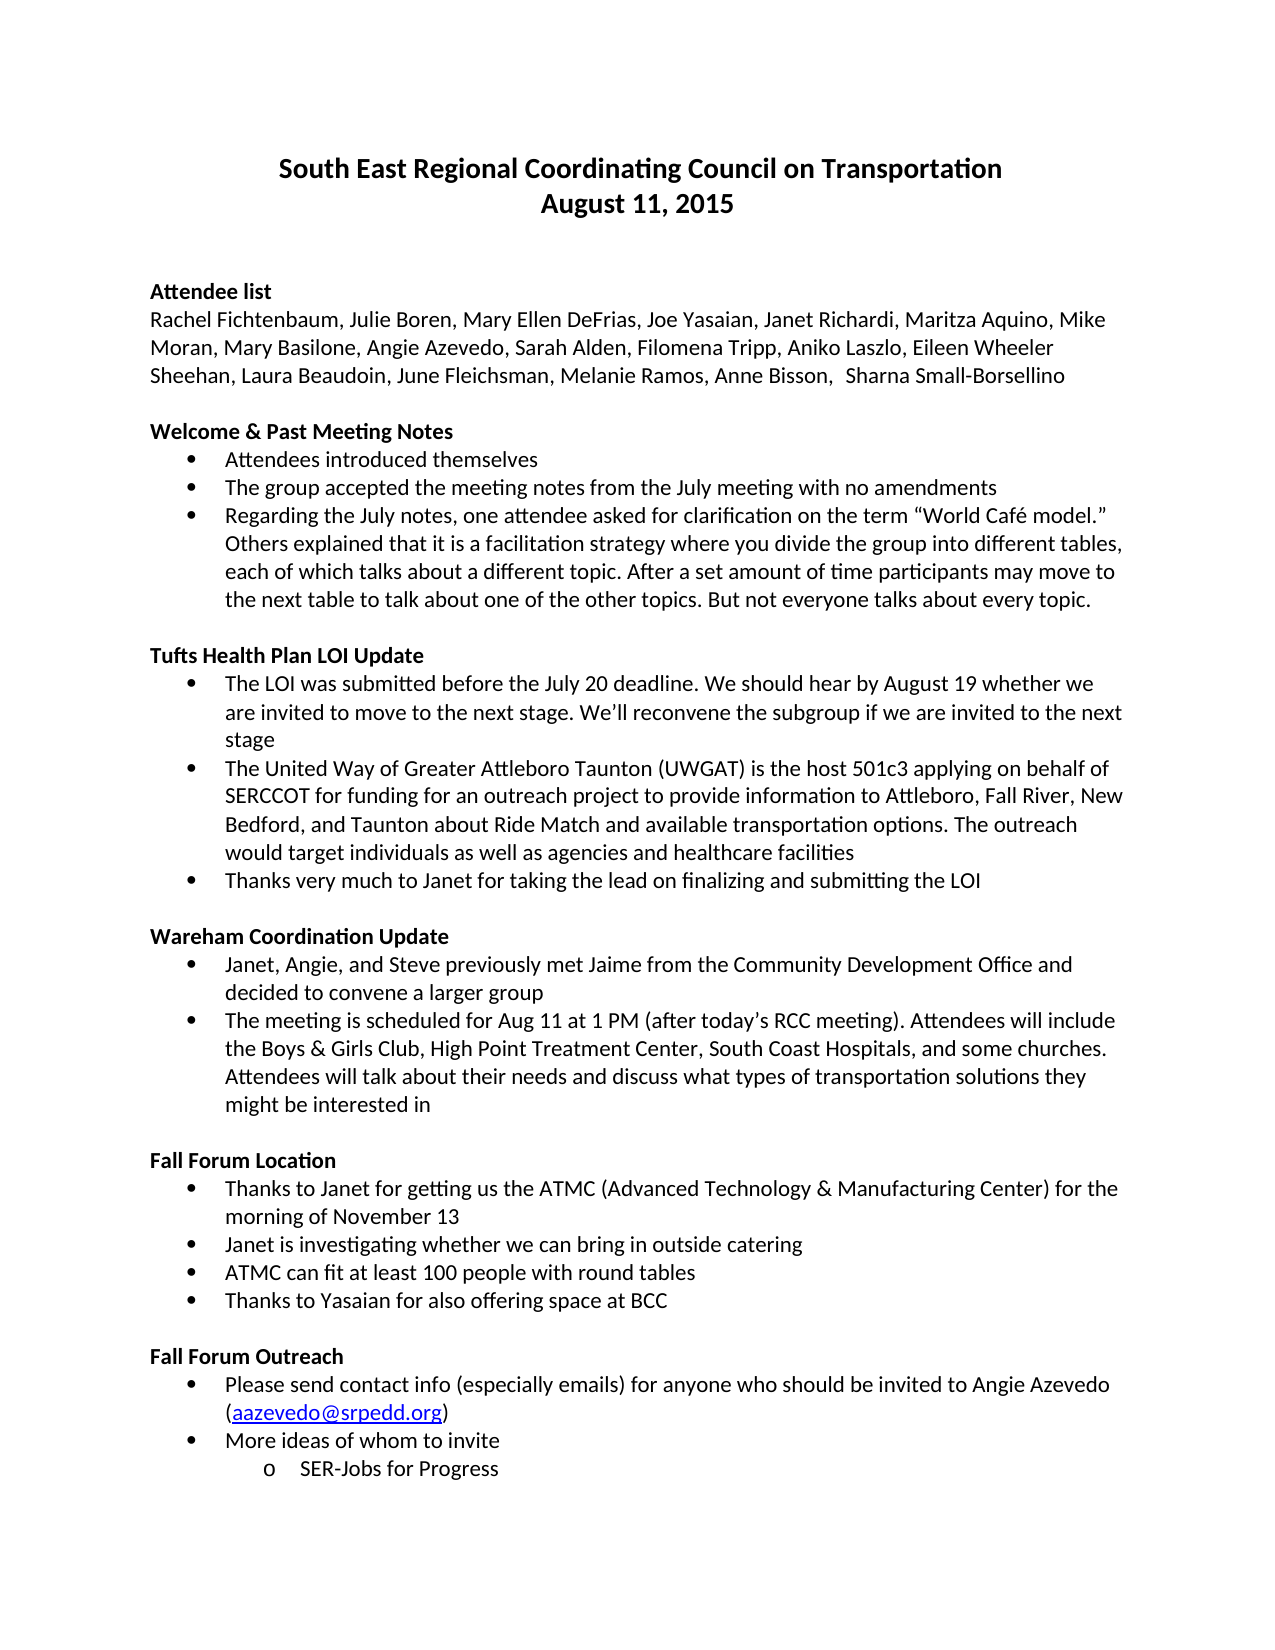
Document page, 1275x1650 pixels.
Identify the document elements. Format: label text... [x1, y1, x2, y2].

list The United Way of Greater Attleboro Taunton (UWGAT) is the host 501c3 applying on behalf of SERCCOT for funding for an outreach project to provide information to Attleboro, Fall River, New Bedford, and Taunton about Ride Match and available transportation options. The outreach would target individuals as well as agencies and healthcare facilities [187, 754, 1125, 866]
list The group accepted the meeting notes from the July meeting with no amendments [187, 473, 1125, 501]
list More ideas of whom to invite [187, 1426, 1125, 1454]
list ATMC can fit at least 100 people with round tables [187, 1258, 1125, 1286]
text Wareham Coordination Update [150, 922, 1125, 950]
text Welcome & Past Meeting Notes [150, 417, 1125, 445]
text Fall Forum Outreach [150, 1342, 1125, 1370]
list Thanks very much to Janet for taking the lead on finalizing and submitting the LOI [187, 866, 1125, 894]
list Please send contact info (especially emails) for anyone who should be invited to Angie Azevedo (aazevedo@srpedd.org) [187, 1370, 1125, 1426]
list Regarding the July notes, one attendee asked for clarification on the term “World Café model.” Others explained that it is a facilitation strategy where you divide the group into different tables, each of which talks about a different topic. After a set amount of time participants may move to the next table to talk about one of the other topics. But not everyone talks about every topic. [187, 501, 1125, 613]
list The meeting is scheduled for Aug 11 at 1 PM (after today’s RCC meeting). Attendees will include the Boys & Girls Club, High Point Treatment Center, South Coast Hospitals, and some churches. Attendees will talk about their needs and discuss what types of transportation solutions they might be interested in [187, 1006, 1125, 1118]
text Attendee list [150, 277, 1125, 305]
text South East Regional Coordinating Council on Transportation [150, 150, 1125, 186]
list SER-Jobs for Progress [262, 1454, 1125, 1483]
list Janet, Angie, and Steve previously met Jaime from the Community Development Office and decided to convene a larger group [187, 950, 1125, 1006]
list Janet is investigating whether we can bring in outside catering [187, 1230, 1125, 1258]
text Fall Forum Location [150, 1146, 1125, 1174]
text Tufts Health Plan LOI Update [150, 642, 1125, 669]
text August 11, 2015 [150, 186, 1125, 221]
list Thanks to Yasaian for also offering space at BCC [187, 1286, 1125, 1314]
list The LOI was submitted before the July 20 deadline. We should hear by August 19 whether we are invited to move to the next stage. We’ll reconvene the subgroup if we are invited to the next stage [187, 669, 1125, 754]
list Thanks to Janet for getting us the ATMC (Advanced Technology & Manufacturing Center) for the morning of November 13 [187, 1174, 1125, 1230]
list Attendees introduced themselves [187, 445, 1125, 473]
text Rachel Fichtenbaum, Julie Boren, Mary Ellen DeFrias, Joe Yasaian, Janet Richardi, Maritza Aquino, Mike Moran, Mary Basilone, Angie Azevedo, Sarah Alden, Filomena Tripp, Aniko Laszlo, Eileen Wheeler Sheehan, Laura Beaudoin, June Fleichsman, Melanie Ramos, Anne Bisson, Sharna Small-Borsellino [150, 305, 1125, 389]
